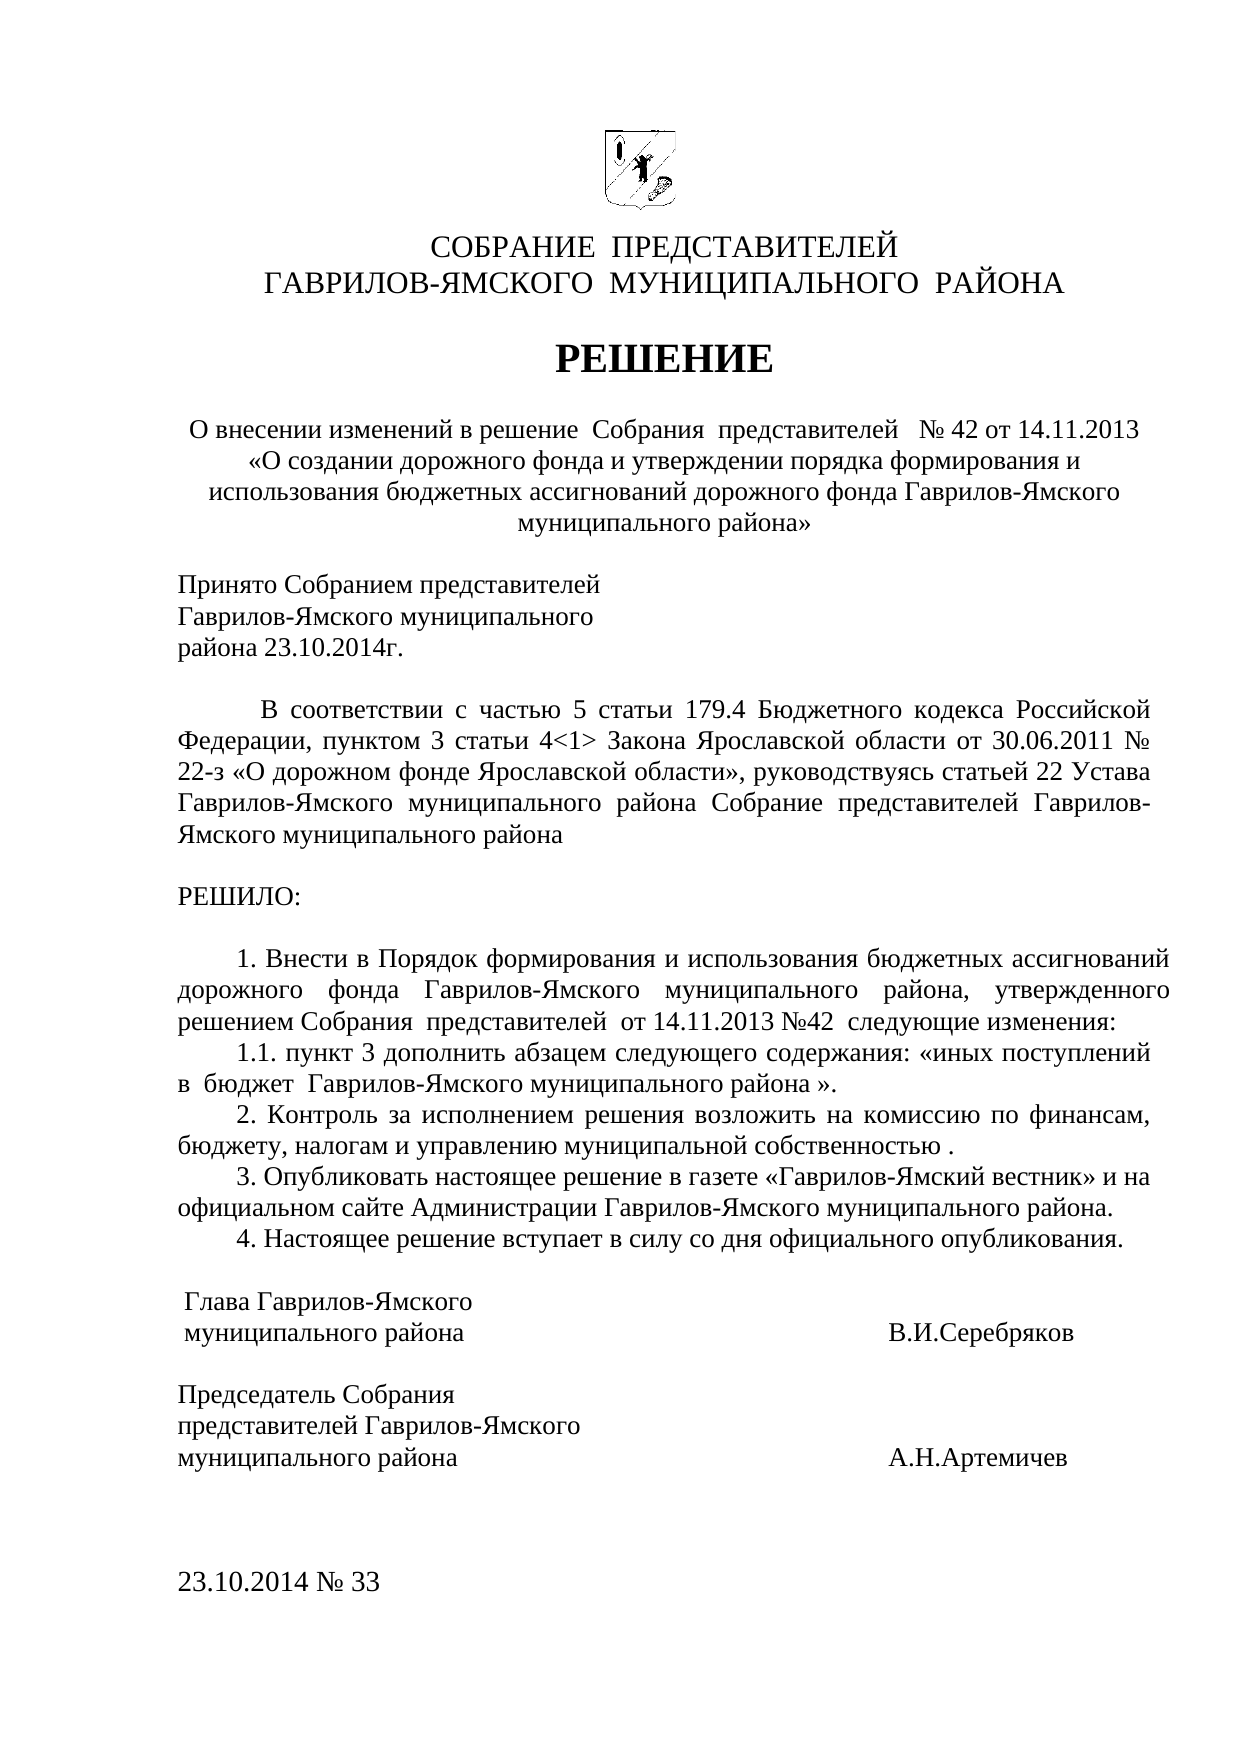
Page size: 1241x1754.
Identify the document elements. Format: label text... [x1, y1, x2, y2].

picture [605, 130, 675, 210]
text муниципального района В.И.Серебряков [177, 1316, 1152, 1347]
text 23.10.2014 № 33 [177, 1564, 1152, 1598]
text района 23.10.2014г. [177, 631, 1152, 662]
text Гаврилов-Ямского муниципального [177, 600, 1152, 631]
text 1.1. пункт 3 дополнить абзацем следующего содержания: «иных поступлений в бюджет Гаврилов-Ямского муниципального района ». [177, 1036, 1152, 1098]
title муниципального района» [177, 506, 1152, 537]
text 2. Контроль за исполнением решения возложить на комиссию по финансам, бюджету, налогам и управлению муниципальной собственностью . [177, 1098, 1152, 1160]
text 4. Настоящее решение вступает в силу со дня официального опубликования. [177, 1223, 1152, 1254]
text РЕШИЛО: [177, 880, 1152, 911]
text 3. Опубликовать настоящее решение в газете «Гаврилов-Ямский вестник» и на официальном сайте Администрации Гаврилов-Ямского муниципального района. [177, 1160, 1152, 1223]
text Председатель Собрания [177, 1378, 1152, 1409]
title О внесении изменений в решение Собрания представителей № 42 от 14.11.2013 [177, 413, 1152, 444]
text Глава Гаврилов-Ямского [177, 1285, 1152, 1316]
title «О создании дорожного фонда и утверждении порядка формирования и использования бюджетных ассигнований дорожного фонда Гаврилов-Ямского [177, 444, 1152, 506]
text СОБРАНИЕ ПРЕДСТАВИТЕЛЕЙ [177, 228, 1152, 264]
text В соответствии с частью 5 статьи 179.4 Бюджетного кодекса Российской Федерации, пунктом 3 статьи 4<1> Закона Ярославской области от 30.06.2011 № 22-з «О дорожном фонде Ярославской области», руководствуясь статьей 22 Устава Гаврилов-Ямского муниципального района Собрание представителей Гаврилов-Ямского муниципального района [177, 693, 1152, 849]
text РЕШЕНИЕ [177, 334, 1152, 382]
text ГАВРИЛОВ-ЯМСКОГО МУНИЦИПАЛЬНОГО РАЙОНА [177, 264, 1152, 300]
text 1. Внести в Порядок формирования и использования бюджетных ассигнований дорожного фонда Гаврилов-Ямского муниципального района, утвержденного решением Собрания представителей от 14.11.2013 №42 следующие изменения: [177, 942, 1171, 1036]
text представителей Гаврилов-Ямского [177, 1409, 1152, 1441]
text муниципального района А.Н.Артемичев [177, 1441, 1152, 1472]
text Принято Собранием представителей [177, 568, 1152, 600]
